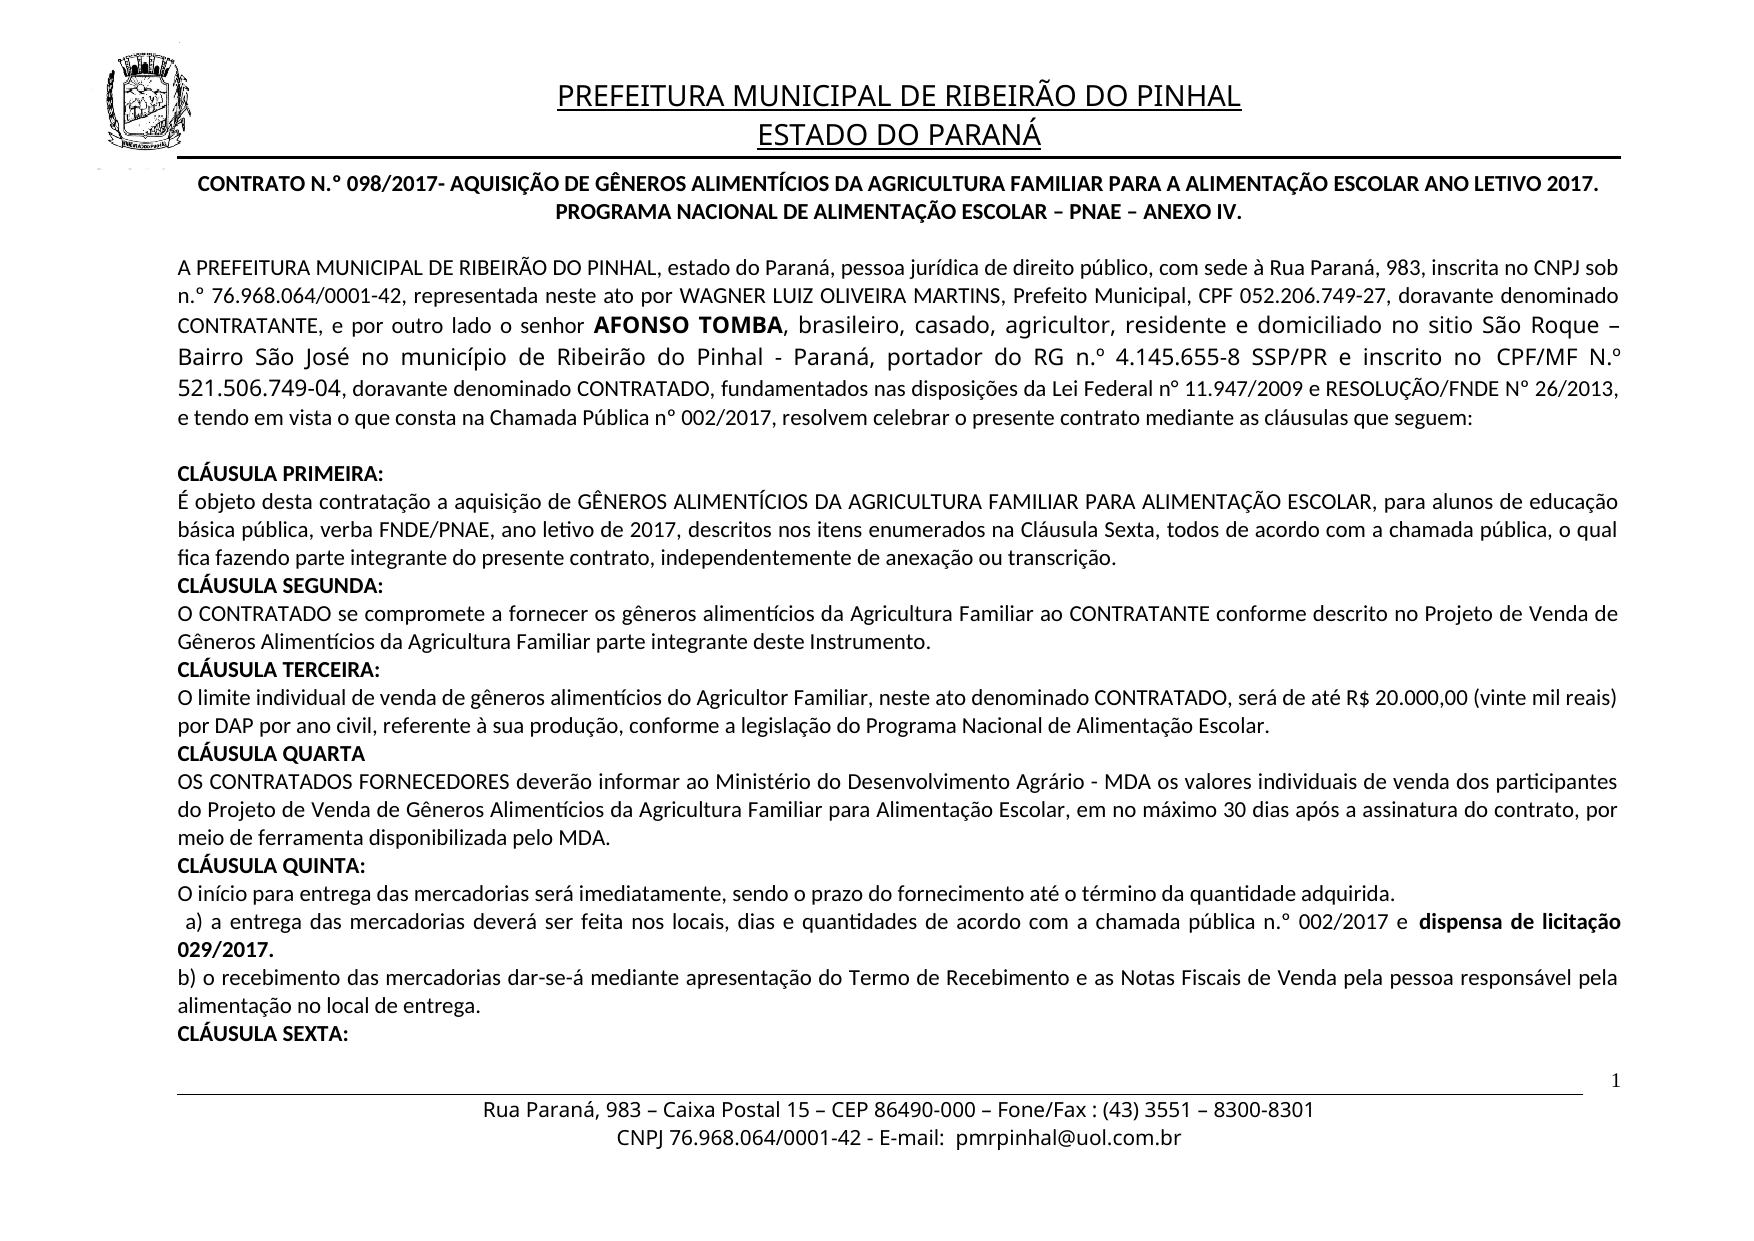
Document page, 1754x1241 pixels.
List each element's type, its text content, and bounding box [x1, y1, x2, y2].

text a) a entrega das mercadorias deverá ser feita nos locais, dias e quantidades de acordo com a chamada pública n.º 002/2017 e dispensa de licitação 029/2017. [177, 907, 1621, 963]
text CLÁUSULA SEXTA: [177, 1019, 1621, 1047]
text O início para entrega das mercadorias será imediatamente, sendo o prazo do fornecimento até o término da quantidade adquirida. [177, 879, 1621, 907]
text A PREFEITURA MUNICIPAL DE RIBEIRÃO DO PINHAL, estado do Paraná, pessoa jurídica de direito público, com sede à Rua Paraná, 983, inscrita no CNPJ sob n.º 76.968.064/0001-42, representada neste ato por WAGNER LUIZ OLIVEIRA MARTINS, Prefeito Municipal, CPF 052.206.749-27, doravante denominado CONTRATANTE, e por outro lado o senhor AFONSO TOMBA, brasileiro, casado, agricultor, residente e domiciliado no sitio São Roque – Bairro São José no município de Ribeirão do Pinhal - Paraná, portador do RG n.º 4.145.655-8 SSP/PR e inscrito no Cpf/MF n.º 521.506.749-04, doravante denominado CONTRATADO, fundamentados nas disposições da Lei Federal n° 11.947/2009 e RESOLUÇÃO/FNDE Nº 26/2013, e tendo em vista o que consta na Chamada Pública nº 002/2017, resolvem celebrar o presente contrato mediante as cláusulas que seguem: [177, 253, 1621, 431]
text CONTRATO N.º 098/2017- AQUISIÇÃO DE GÊNEROS ALIMENTÍCIOS DA AGRICULTURA FAMILIAR PARA A ALIMENTAÇÃO ESCOLAR ANO LETIVO 2017. [177, 159, 1621, 197]
text CLÁUSULA QUARTA [177, 739, 1621, 767]
text CLÁUSULA PRIMEIRA: [177, 459, 1621, 487]
text PROGRAMA NACIONAL DE ALIMENTAÇÃO ESCOLAR – PNAE – ANEXO IV. [177, 197, 1621, 225]
text O limite individual de venda de gêneros alimentícios do Agricultor Familiar, neste ato denominado CONTRATADO, será de até R$ 20.000,00 (vinte mil reais) por DAP por ano civil, referente à sua produção, conforme a legislação do Programa Nacional de Alimentação Escolar. [177, 683, 1621, 739]
text O CONTRATADO se compromete a fornecer os gêneros alimentícios da Agricultura Familiar ao CONTRATANTE conforme descrito no Projeto de Venda de Gêneros Alimentícios da Agricultura Familiar parte integrante deste Instrumento. [177, 599, 1621, 655]
text CLÁUSULA QUINTA: [177, 851, 1621, 879]
text CLÁUSULA SEGUNDA: [177, 571, 1621, 599]
text b) o recebimento das mercadorias dar-se-á mediante apresentação do Termo de Recebimento e as Notas Fiscais de Venda pela pessoa responsável pela alimentação no local de entrega. [177, 963, 1621, 1019]
picture [90, 37, 209, 170]
text OS CONTRATADOS FORNECEDORES deverão informar ao Ministério do Desenvolvimento Agrário - MDA os valores individuais de venda dos participantes do Projeto de Venda de Gêneros Alimentícios da Agricultura Familiar para Alimentação Escolar, em no máximo 30 dias após a assinatura do contrato, por meio de ferramenta disponibilizada pelo MDA. [177, 767, 1621, 851]
text CLÁUSULA TERCEIRA: [177, 655, 1621, 683]
text É objeto desta contratação a aquisição de GÊNEROS ALIMENTÍCIOS DA AGRICULTURA FAMILIAR PARA ALIMENTAÇÃO ESCOLAR, para alunos de educação básica pública, verba FNDE/PNAE, ano letivo de 2017, descritos nos itens enumerados na Cláusula Sexta, todos de acordo com a chamada pública, o qual fica fazendo parte integrante do presente contrato, independentemente de anexação ou transcrição. [177, 487, 1621, 571]
